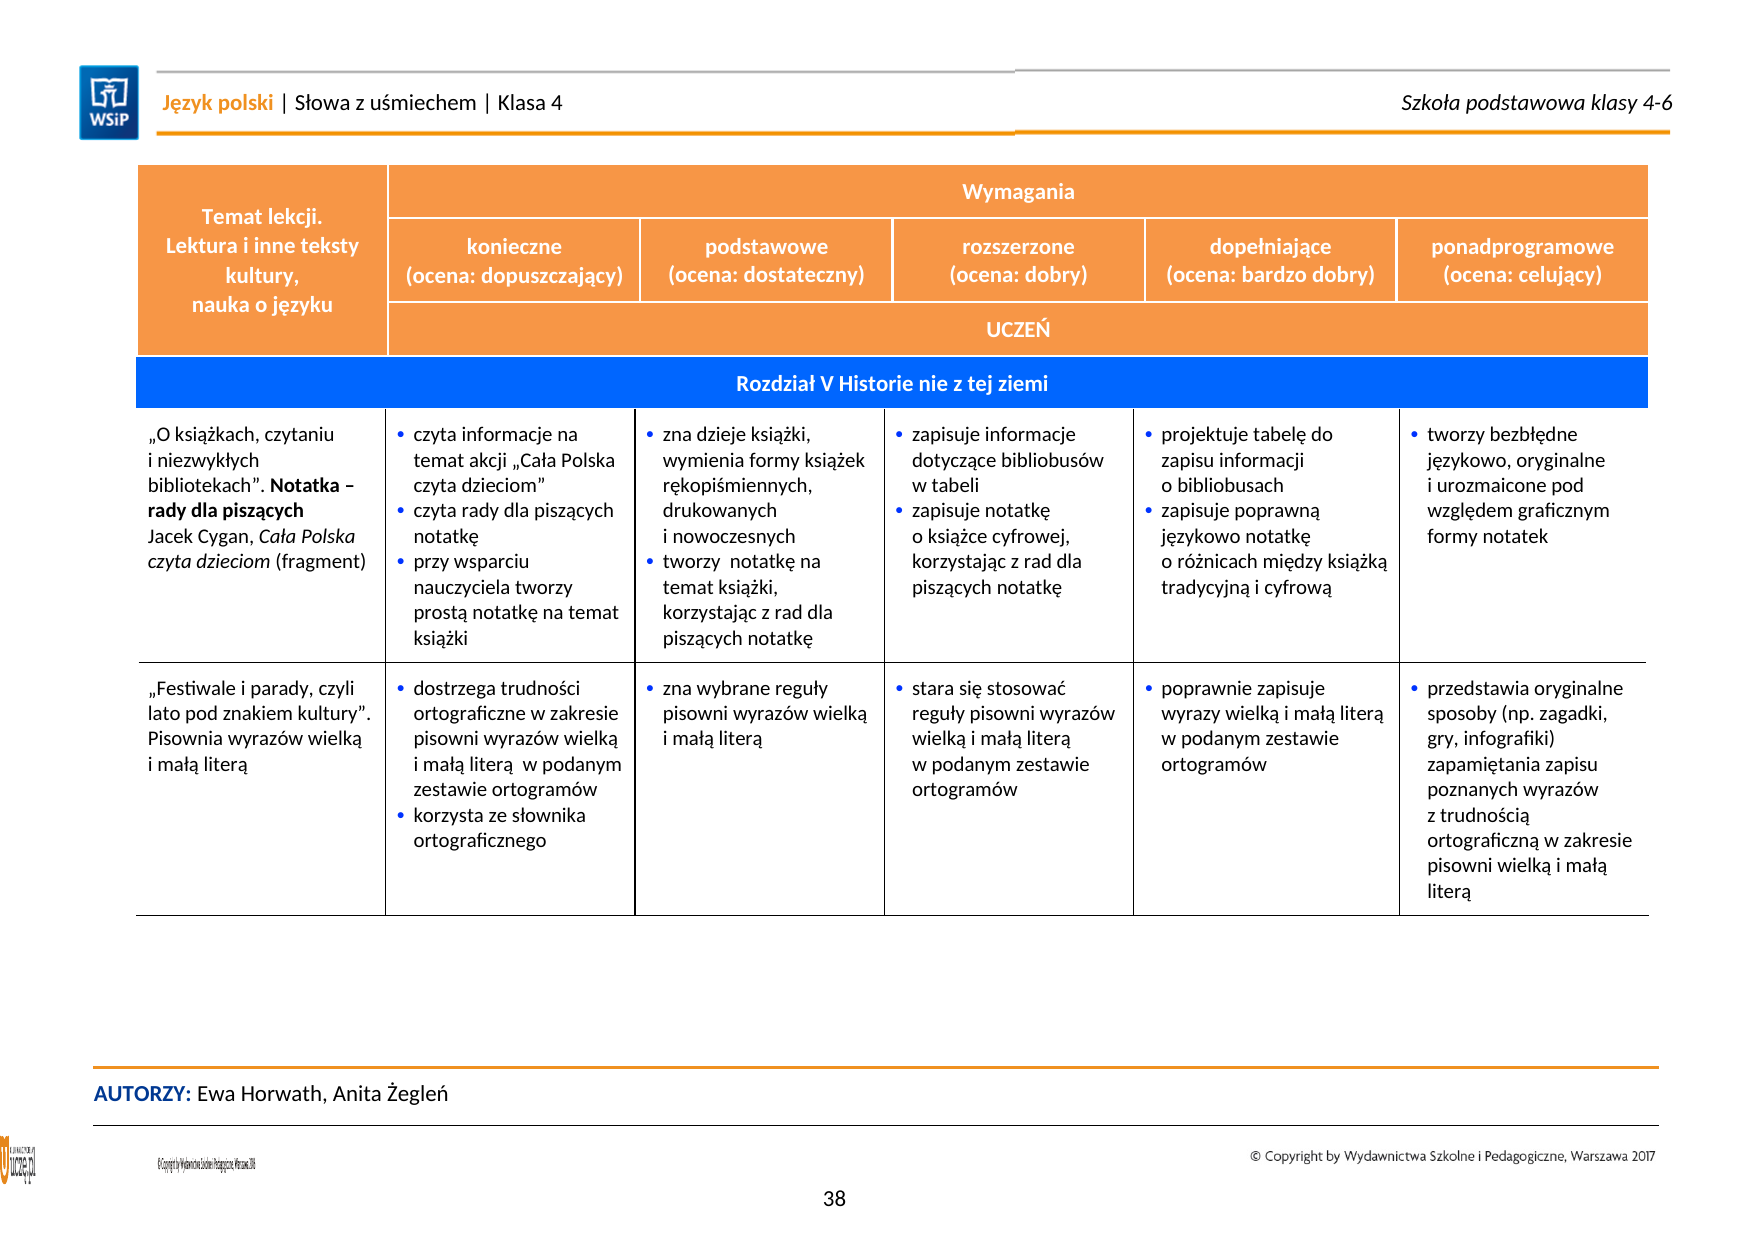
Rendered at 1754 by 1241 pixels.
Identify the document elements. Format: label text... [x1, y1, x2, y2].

table_cell zna dzieje książki, wymienia formy książek rękopiśmiennych, drukowanych i nowoczesnych tworzy notatkę na temat książki, korzystając z rad dla piszących notatkę [636, 410, 884, 662]
table_cell poprawnie zapisuje wyrazy wielką i małą literą w podanym zestawie ortogramów [1134, 663, 1399, 915]
table_cell rozszerzone (ocena: dobry) [894, 219, 1144, 301]
table_cell UCZEŃ [389, 303, 1648, 355]
table_cell stara się stosować reguły pisowni wyrazów wielką i małą literą w podanym zestawie ortogramów [885, 663, 1133, 915]
table_cell przedstawia oryginalne sposoby (np. zagadki, gry, infografiki) zapamiętania zapisu poznanych wyrazów z trudnością ortograficzną w zakresie pisowni wielką i małą literą [1400, 662, 1648, 915]
table_cell czyta informacje na temat akcji „Cała Polska czyta dzieciom” czyta rady dla piszących notatkę przy wsparciu nauczyciela tworzy prostą notatkę na temat książki [386, 410, 634, 662]
picture [1242, 1139, 1668, 1185]
table_cell dopełniające (ocena: bardzo dobry) [1146, 219, 1395, 301]
table_header Wymagania [389, 165, 1648, 217]
picture [1664, 102, 1670, 109]
table_cell dostrzega trudności ortograficzne w zakresie pisowni wyrazów wielką i małą literą w podanym zestawie ortogramów korzysta ze słownika ortograficznego [386, 663, 634, 915]
table_header Temat lekcji. Lektura i inne teksty kultury, nauka o języku [138, 165, 387, 355]
table_cell projektuje tabelę do zapisu informacji o bibliobusach zapisuje poprawną językowo notatkę o różnicach między książką tradycyjną i cyfrową [1134, 410, 1399, 662]
table_cell konieczne (ocena: dopuszczający) [389, 219, 639, 301]
table_cell podstawowe (ocena: dostateczny) [641, 219, 891, 301]
table_cell Rozdział V Historie nie z tej ziemi [136, 357, 1648, 408]
table_cell ponadprogramowe (ocena: celujący) [1398, 219, 1648, 301]
table_cell „Festiwale i parady, czyli lato pod znakiem kultury”. Pisownia wyrazów wielką i małą literą [136, 662, 385, 915]
table_cell „O książkach, czytaniu i niezwykłych bibliotekach”. Notatka – rady dla piszących Jacek Cygan, Cała Polska czyta dzieciom (fragment) [136, 409, 385, 662]
picture [0, 6, 1671, 164]
table_cell tworzy bezbłędne językowo, oryginalne i urozmaicone pod względem graficznym formy notatek [1400, 409, 1648, 662]
table_cell zapisuje informacje dotyczące bibliobusów w tabeli zapisuje notatkę o książce cyfrowej, korzystając z rad dla piszących notatkę [885, 410, 1133, 662]
table_cell zna wybrane reguły pisowni wyrazów wielką i małą literą [636, 663, 884, 915]
